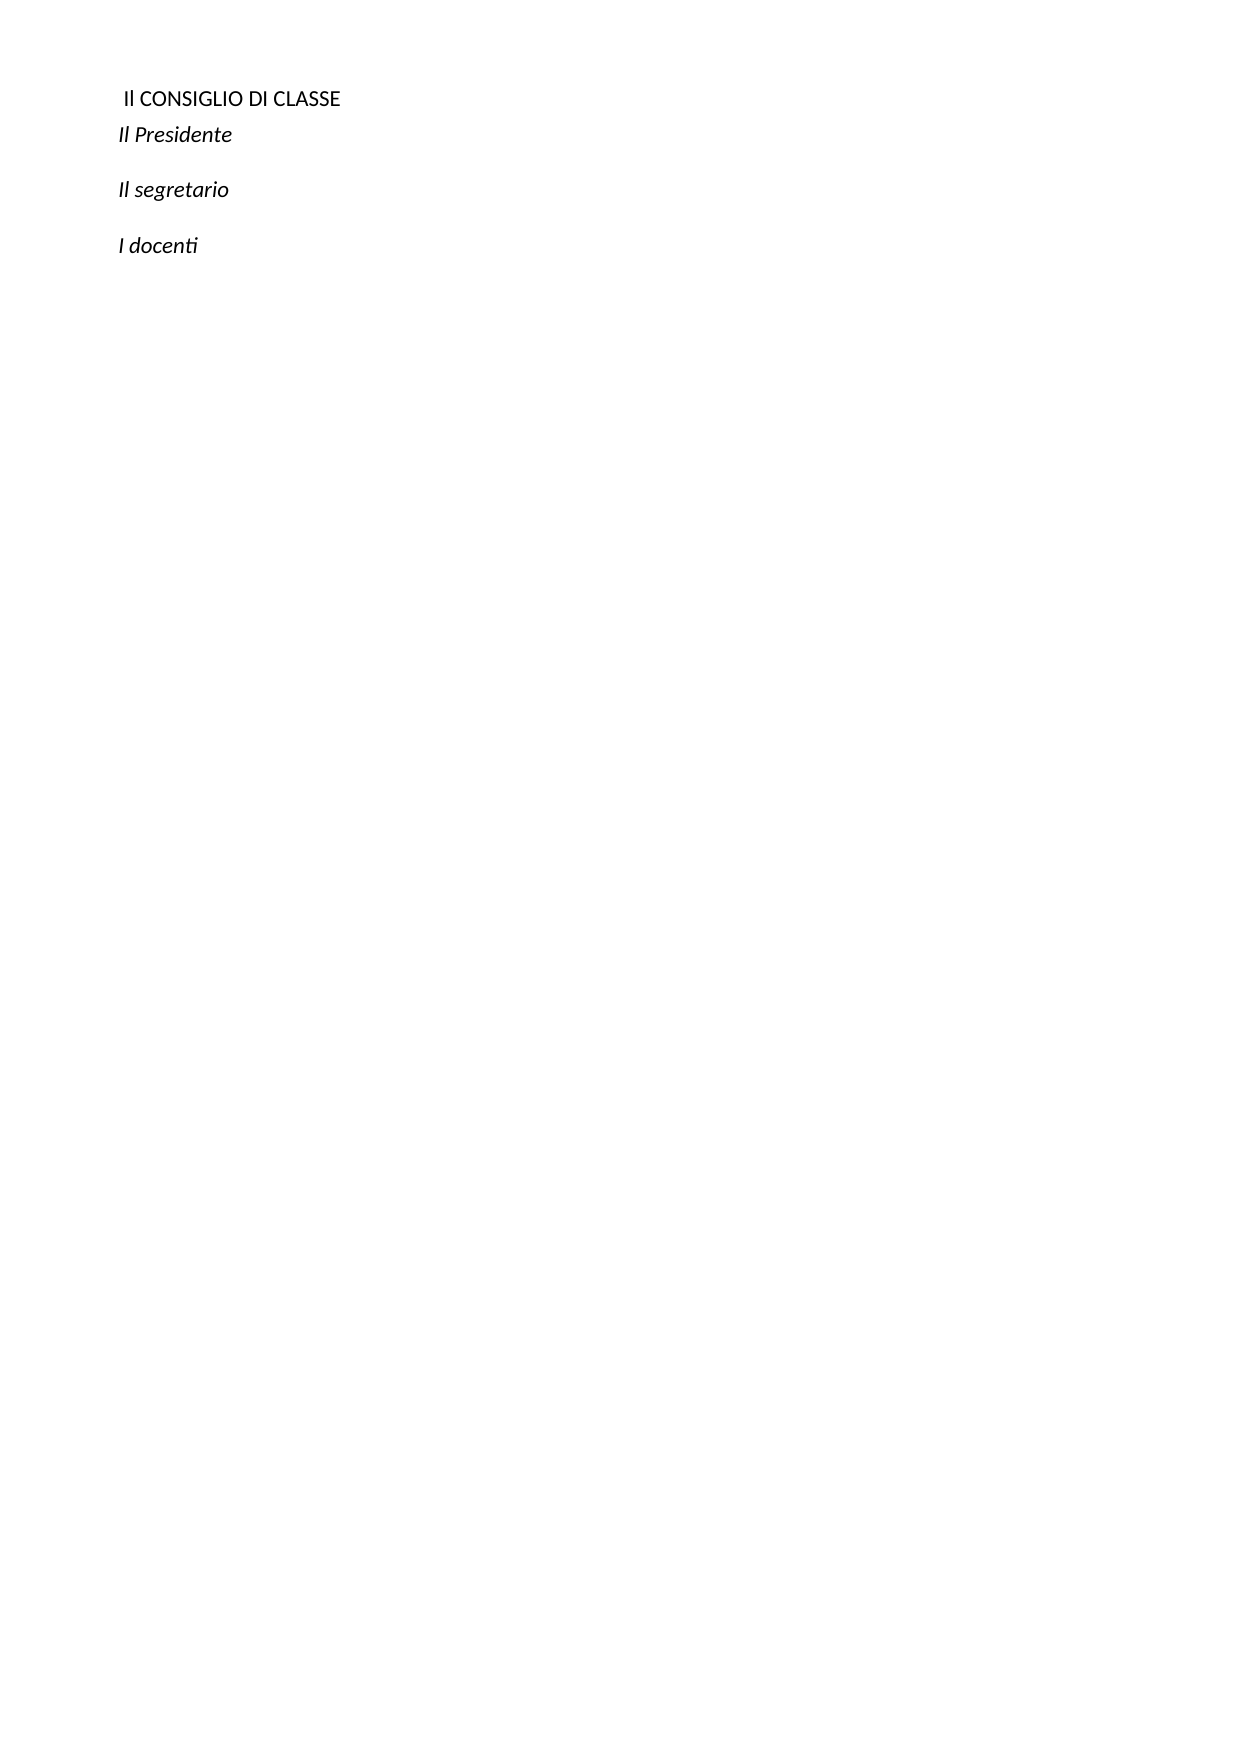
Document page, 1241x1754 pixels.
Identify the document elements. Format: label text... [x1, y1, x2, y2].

text Il Presidente [118, 120, 265, 148]
text Il segretario [118, 175, 324, 203]
text Il CONSIGLIO DI CLASSE [118, 50, 1074, 120]
text I docenti [118, 231, 295, 259]
